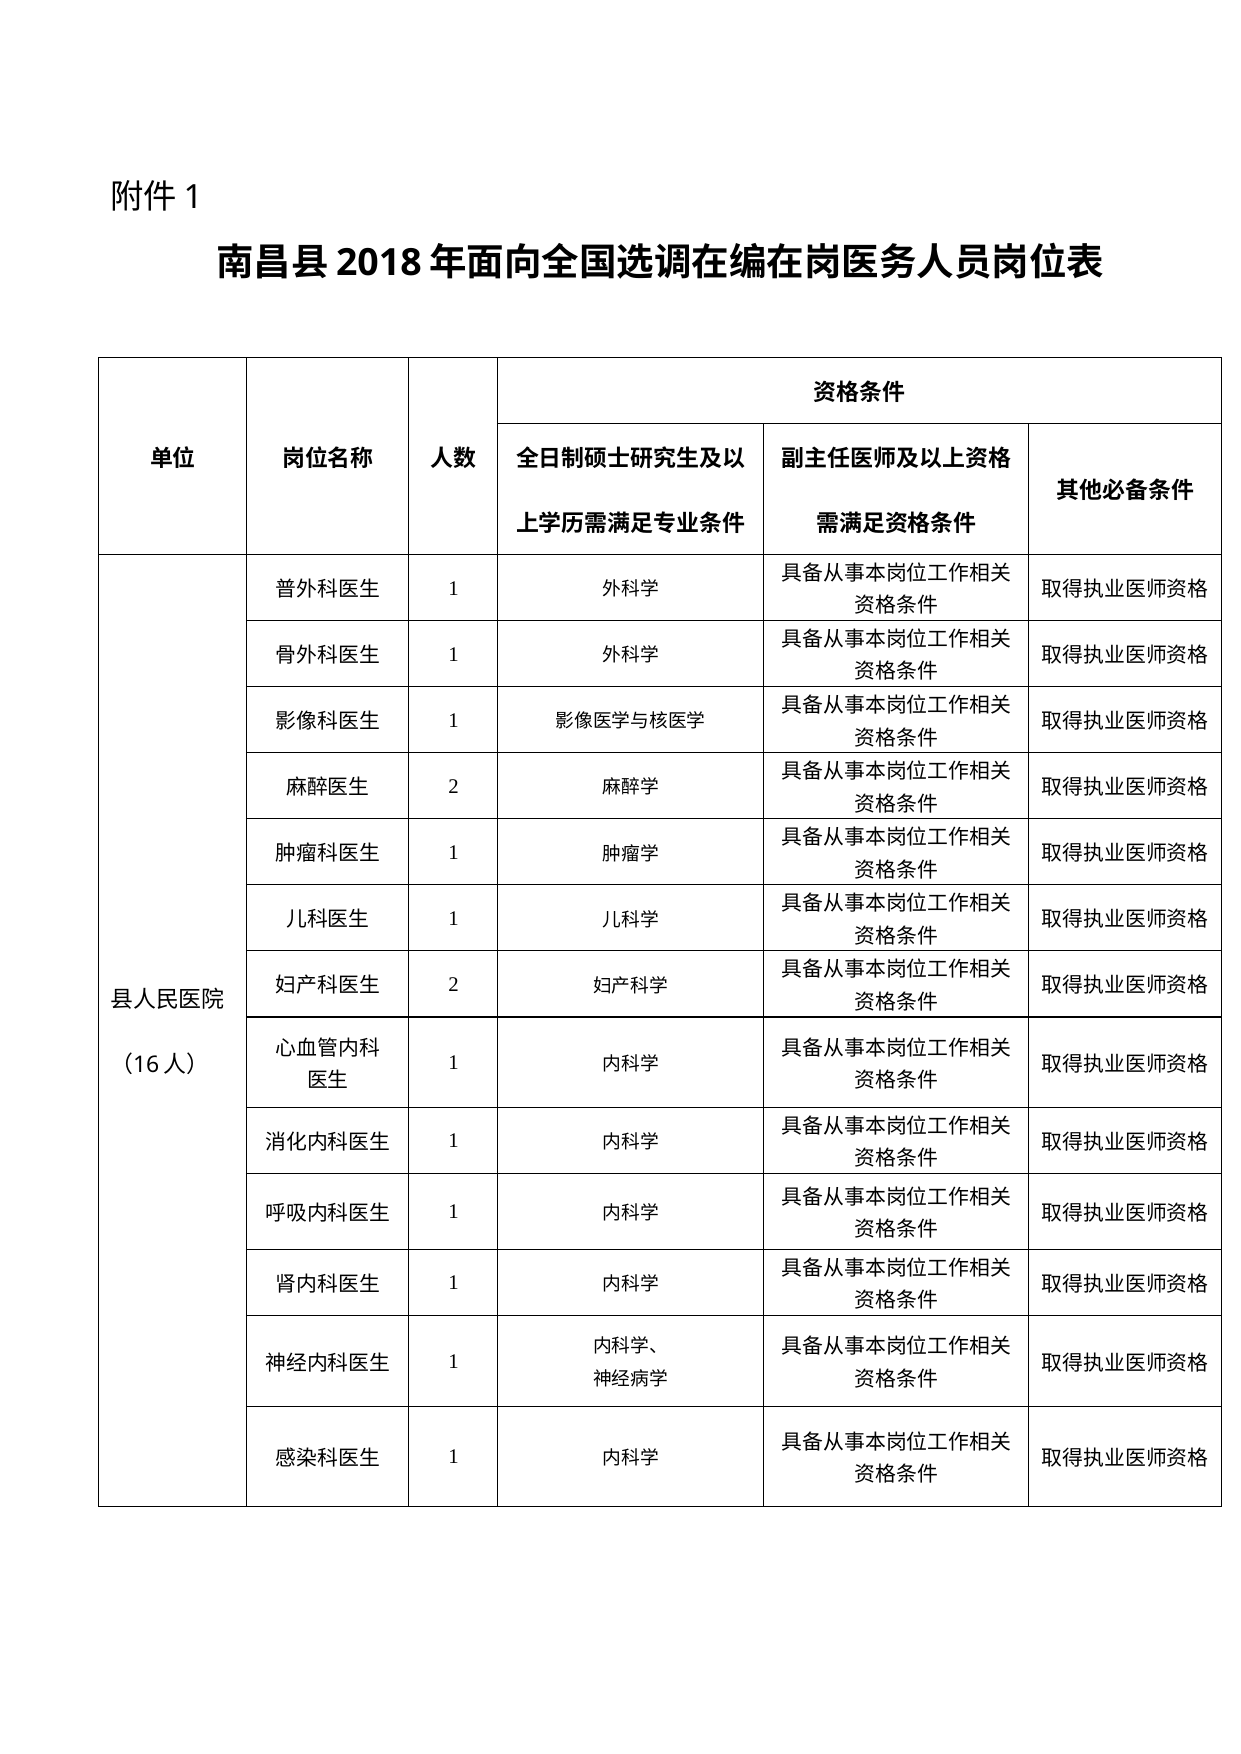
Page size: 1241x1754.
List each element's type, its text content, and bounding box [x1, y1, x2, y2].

table_cell 影像医学与核医学 [498, 687, 763, 752]
table_cell 妇产科学 [498, 951, 763, 1016]
table_cell 取得执业医师资格 [1029, 1108, 1221, 1173]
table_cell 1 [409, 621, 497, 686]
table_cell 1 [409, 1250, 497, 1315]
table_cell 影像科医生 [247, 687, 408, 752]
table_cell 取得执业医师资格 [1029, 1018, 1221, 1107]
table_cell 1 [409, 1316, 497, 1406]
table_cell 儿科医生 [247, 885, 408, 950]
table_cell 肾内科医生 [247, 1250, 408, 1315]
table_cell 内科学 [498, 1108, 763, 1173]
table_cell 具备从事本岗位工作相关资格条件 [764, 1108, 1028, 1173]
table_cell 取得执业医师资格 [1029, 951, 1221, 1016]
table_cell 具备从事本岗位工作相关资格条件 [764, 819, 1028, 884]
table_cell 具备从事本岗位工作相关资格条件 [764, 753, 1028, 818]
table_cell 具备从事本岗位工作相关资格条件 [764, 1174, 1028, 1249]
table_cell 具备从事本岗位工作相关资格条件 [764, 885, 1028, 950]
table_cell 取得执业医师资格 [1029, 555, 1221, 620]
table_cell 感染科医生 [247, 1407, 408, 1506]
table_cell 普外科医生 [247, 555, 408, 620]
table_cell 取得执业医师资格 [1029, 687, 1221, 752]
table_cell 取得执业医师资格 [1029, 1316, 1221, 1406]
table_cell 麻醉医生 [247, 753, 408, 818]
table_cell 单位 [99, 358, 246, 554]
table_cell 心血管内科 医生 [247, 1018, 408, 1107]
table_cell 取得执业医师资格 [1029, 1250, 1221, 1315]
table_header 附件1 南昌县2018年面向全国选调在编在岗医务人员岗位表 [99, 162, 1221, 357]
table_cell 儿科学 [498, 885, 763, 950]
table_cell 1 [409, 1108, 497, 1173]
table_cell 内科学 [498, 1018, 763, 1107]
table_cell 1 [409, 1174, 497, 1249]
table_cell 内科学 [498, 1250, 763, 1315]
table_cell 人数 [409, 358, 497, 554]
table_cell 1 [409, 1018, 497, 1107]
table_cell 具备从事本岗位工作相关资格条件 [764, 621, 1028, 686]
table_cell 具备从事本岗位工作相关资格条件 [764, 687, 1028, 752]
table_cell 内科学 [498, 1407, 763, 1506]
table_cell 具备从事本岗位工作相关资格条件 [764, 1316, 1028, 1406]
table_cell 外科学 [498, 621, 763, 686]
table_cell 呼吸内科医生 [247, 1174, 408, 1249]
table_cell 岗位名称 [247, 358, 408, 554]
table_cell 骨外科医生 [247, 621, 408, 686]
table_cell 1 [409, 555, 497, 620]
table_cell 妇产科医生 [247, 951, 408, 1016]
table_cell 全日制硕士研究生及以上学历需满足专业条件 [498, 424, 763, 554]
table_cell 具备从事本岗位工作相关资格条件 [764, 1250, 1028, 1315]
table_cell 副主任医师及以上资格需满足资格条件 [764, 424, 1028, 554]
table_cell 1 [409, 1407, 497, 1506]
table_cell 其他必备条件 [1029, 424, 1221, 554]
table_cell 具备从事本岗位工作相关资格条件 [764, 555, 1028, 620]
table_cell 内科学 [498, 1174, 763, 1249]
table_cell 县人民医院 （16人） [99, 555, 246, 1506]
table_cell 具备从事本岗位工作相关资格条件 [764, 1407, 1028, 1506]
table_cell 神经内科医生 [247, 1316, 408, 1406]
table_cell 2 [409, 753, 497, 818]
table_cell 具备从事本岗位工作相关资格条件 [764, 951, 1028, 1016]
table_cell 外科学 [498, 555, 763, 620]
table_cell 消化内科医生 [247, 1108, 408, 1173]
table_cell 内科学、 神经病学 [498, 1316, 763, 1406]
table_cell 1 [409, 885, 497, 950]
table_cell 取得执业医师资格 [1029, 1174, 1221, 1249]
table_cell 肿瘤学 [498, 819, 763, 884]
table_cell 麻醉学 [498, 753, 763, 818]
table_cell 2 [409, 951, 497, 1016]
table_cell 肿瘤科医生 [247, 819, 408, 884]
table_cell 取得执业医师资格 [1029, 753, 1221, 818]
table_cell 1 [409, 687, 497, 752]
table_cell 取得执业医师资格 [1029, 621, 1221, 686]
table_cell 具备从事本岗位工作相关资格条件 [764, 1018, 1028, 1107]
table_cell 资格条件 [498, 358, 1221, 423]
table_cell 取得执业医师资格 [1029, 1407, 1221, 1506]
table_cell 取得执业医师资格 [1029, 885, 1221, 950]
table_cell 取得执业医师资格 [1029, 819, 1221, 884]
table_cell 1 [409, 819, 497, 884]
